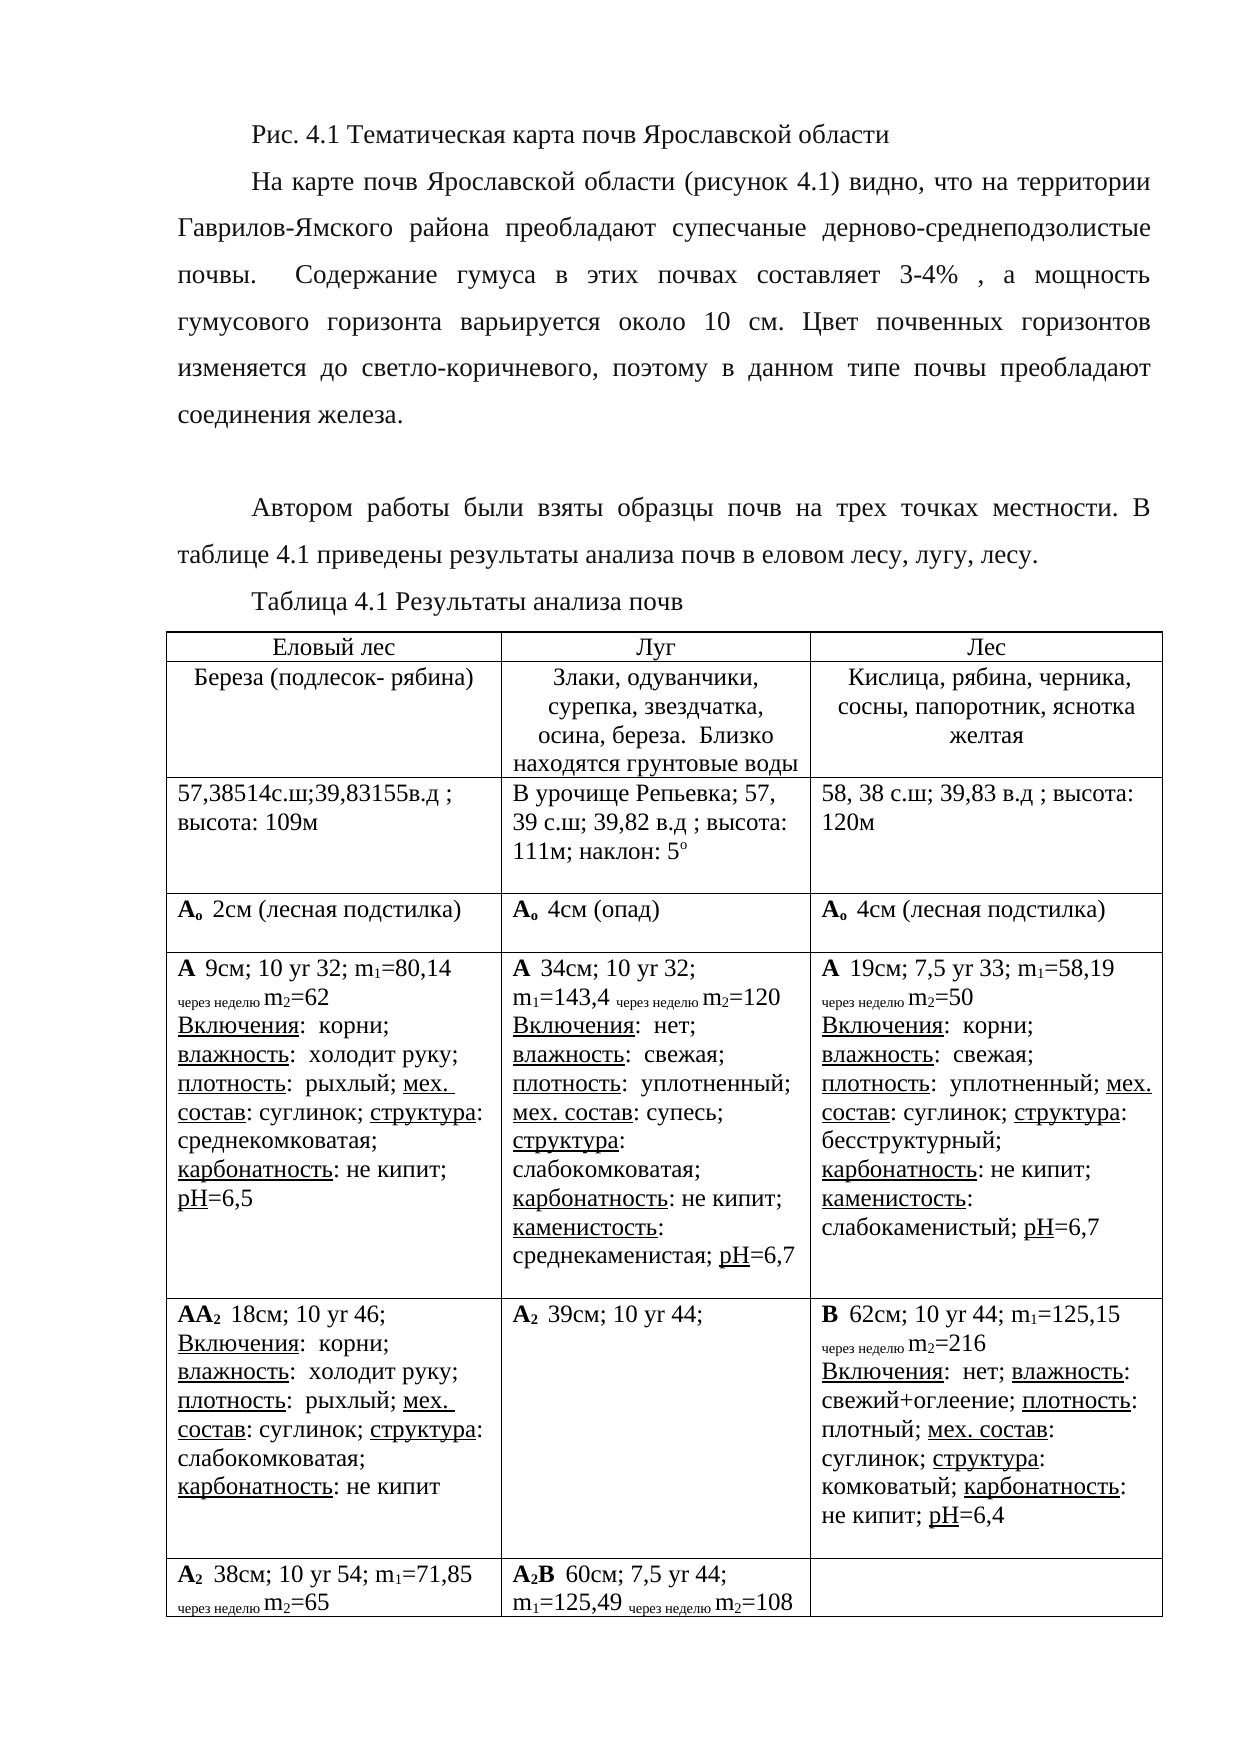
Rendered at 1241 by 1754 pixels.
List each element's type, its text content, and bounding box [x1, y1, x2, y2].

table_cell А 19см; 7,5 yr 33; m1=58,19 через неделю m2=50 Включения: корни; влажность: свежая; плотность: уплотненный; мех. состав: суглинок; структура: бесструктурный; карбонатность: не кипит; каменистость: слабокаменистый; pH=6,7 [811, 953, 1162, 1298]
table_cell В урочище Репьевка; 57, 39 с.ш; 39,82 в.д ; высота: 111м; наклон: 5o [502, 778, 810, 893]
table_cell Береза (подлесок- рябина) [167, 662, 501, 777]
table_header Лес [811, 633, 1162, 661]
table_cell 58, 38 с.ш; 39,83 в.д ; высота: 120м [811, 778, 1162, 893]
table_cell Ао 4см (опад) [502, 894, 810, 952]
text На карте почв Ярославской области (рисунок 4.1) видно, что на территории Гаврилов-Ямского района преобладают супесчаные дерново-среднеподзолистые почвы. Содержание гумуса в этих почвах составляет 3-4% , а мощность гумусового горизонта варьируется около 10 см. Цвет почвенных горизонтов изменяется до светло-коричневого, поэтому в данном типе почвы преобладают соединения железа. [177, 165, 1152, 429]
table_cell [167, 1559, 501, 1616]
table_cell А 34см; 10 yr 32; m1=143,4 через неделю m2=120 Включения: нет; влажность: свежая; плотность: уплотненный; мех. состав: супесь; структура: слабокомковатая; карбонатность: не кипит; каменистость: среднекаменистая; pH=6,7 [502, 953, 810, 1298]
table_cell Злаки, одуванчики, сурепка, звездчатка, осина, береза. Близко находятся грунтовые воды [502, 662, 810, 777]
text Автором работы были взяты образцы почв на трех точках местности. В таблице 4.1 приведены результаты анализа почв в еловом лесу, лугу, лесу. [177, 491, 1152, 569]
table_cell А 9см; 10 yr 32; m1=80,14 через неделю m2=62 Включения: корни; влажность: холодит руку; плотность: рыхлый; мех. состав: суглинок; структура: среднекомковатая; карбонатность: не кипит; pH=6,5 [167, 953, 501, 1298]
table_cell Ао 4см (лесная подстилка) [811, 894, 1162, 952]
table_header Еловый лес [167, 633, 501, 661]
table_cell Кислица, рябина, черника, сосны, папоротник, яснотка желтая [811, 662, 1162, 777]
table_cell 57,38514с.ш;39,83155в.д ; высота: 109м [167, 778, 501, 893]
table_cell АА2 18см; 10 yr 46; Включения: корни; влажность: холодит руку; плотность: рыхлый; мех. состав: суглинок; структура: слабокомковатая; карбонатность: не кипит [167, 1299, 501, 1558]
table_header Луг [502, 633, 810, 661]
text Рис. 4.1 Тематическая карта почв Ярославской области [177, 118, 1152, 149]
table_cell Ао 2см (лесная подстилка) [167, 894, 501, 952]
table_cell А2 39см; 10 yr 44; [502, 1299, 810, 1558]
text Таблица 4.1 Результаты анализа почв [177, 585, 1152, 616]
table_cell [811, 1559, 1162, 1616]
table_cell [502, 1559, 810, 1616]
table_cell В 62см; 10 yr 44; m1=125,15 через неделю m2=216 Включения: нет; влажность: свежий+оглеение; плотность: плотный; мех. состав: суглинок; структура: комковатый; карбонатность: не кипит; pH=6,4 [811, 1299, 1162, 1558]
